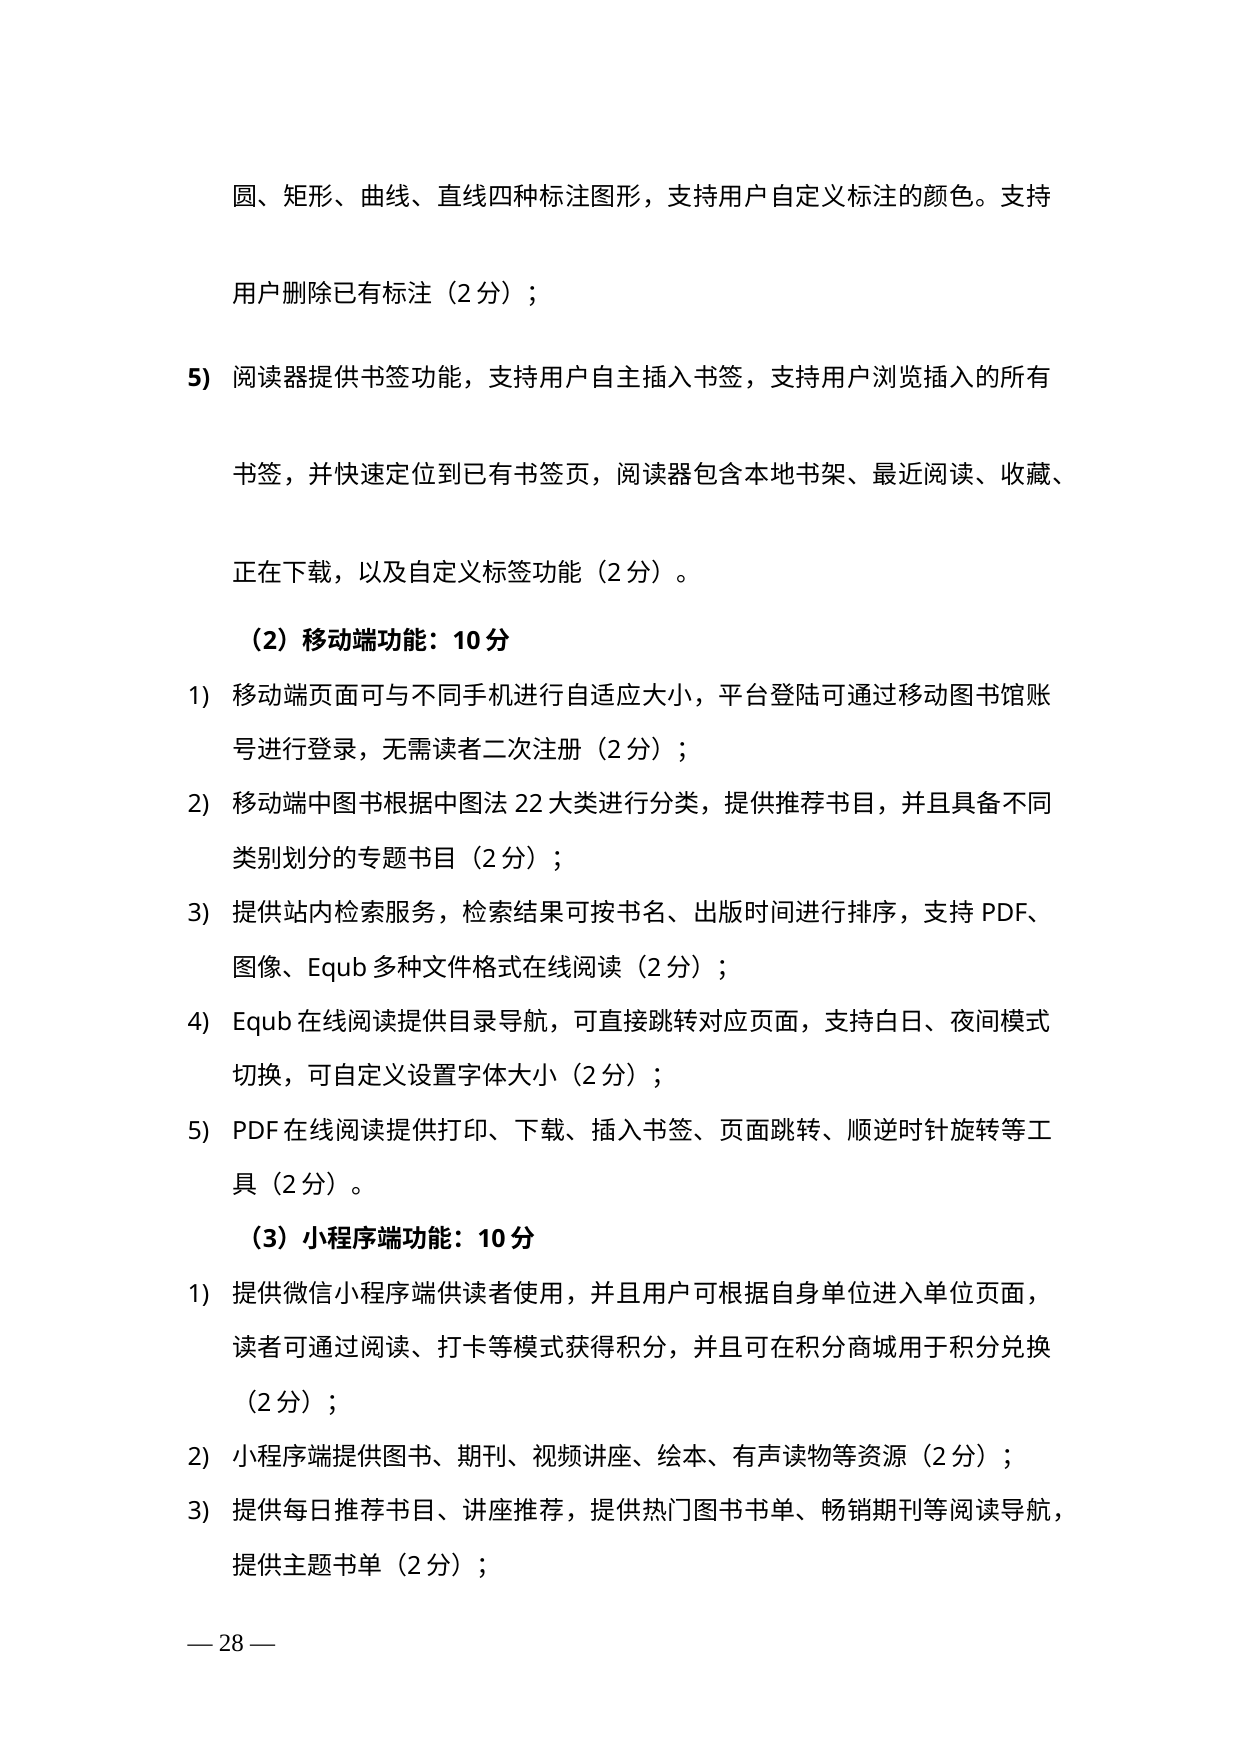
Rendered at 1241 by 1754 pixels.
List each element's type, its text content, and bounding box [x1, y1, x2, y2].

list PDF在线阅读提供打印、下载、插入书签、页面跳转、顺逆时针旋转等工具（2分）。 [187, 1110, 1053, 1201]
list 移动端页面可与不同手机进行自适应大小，平台登陆可通过移动图书馆账号进行登录，无需读者二次注册（2分）； [187, 675, 1053, 766]
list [187, 162, 1053, 324]
list 移动端功能：10分 [187, 621, 1053, 657]
list Equb在线阅读提供目录导航，可直接跳转对应页面，支持白日、夜间模式切换，可自定义设置字体大小（2分）； [187, 1001, 1053, 1092]
list 提供每日推荐书目、讲座推荐，提供热门图书书单、畅销期刊等阅读导航，提供主题书单（2分）； [187, 1491, 1053, 1581]
list 提供站内检索服务，检索结果可按书名、出版时间进行排序，支持PDF、图像、Equb多种文件格式在线阅读（2分）； [187, 893, 1053, 983]
list 移动端中图书根据中图法22大类进行分类，提供推荐书目，并且具备不同类别划分的专题书目（2分）； [187, 784, 1053, 874]
list 阅读器提供书签功能，支持用户自主插入书签，支持用户浏览插入的所有书签，并快速定位到已有书签页，阅读器包含本地书架、最近阅读、收藏、正在下载，以及自定义标签功能（2分）。 [187, 343, 1053, 603]
list 小程序端提供图书、期刊、视频讲座、绘本、有声读物等资源（2分）； [187, 1436, 1053, 1473]
list 提供微信小程序端供读者使用，并且用户可根据自身单位进入单位页面，读者可通过阅读、打卡等模式获得积分，并且可在积分商城用于积分兑换（2分）； [187, 1273, 1053, 1418]
list 小程序端功能：10分 [187, 1219, 1053, 1255]
